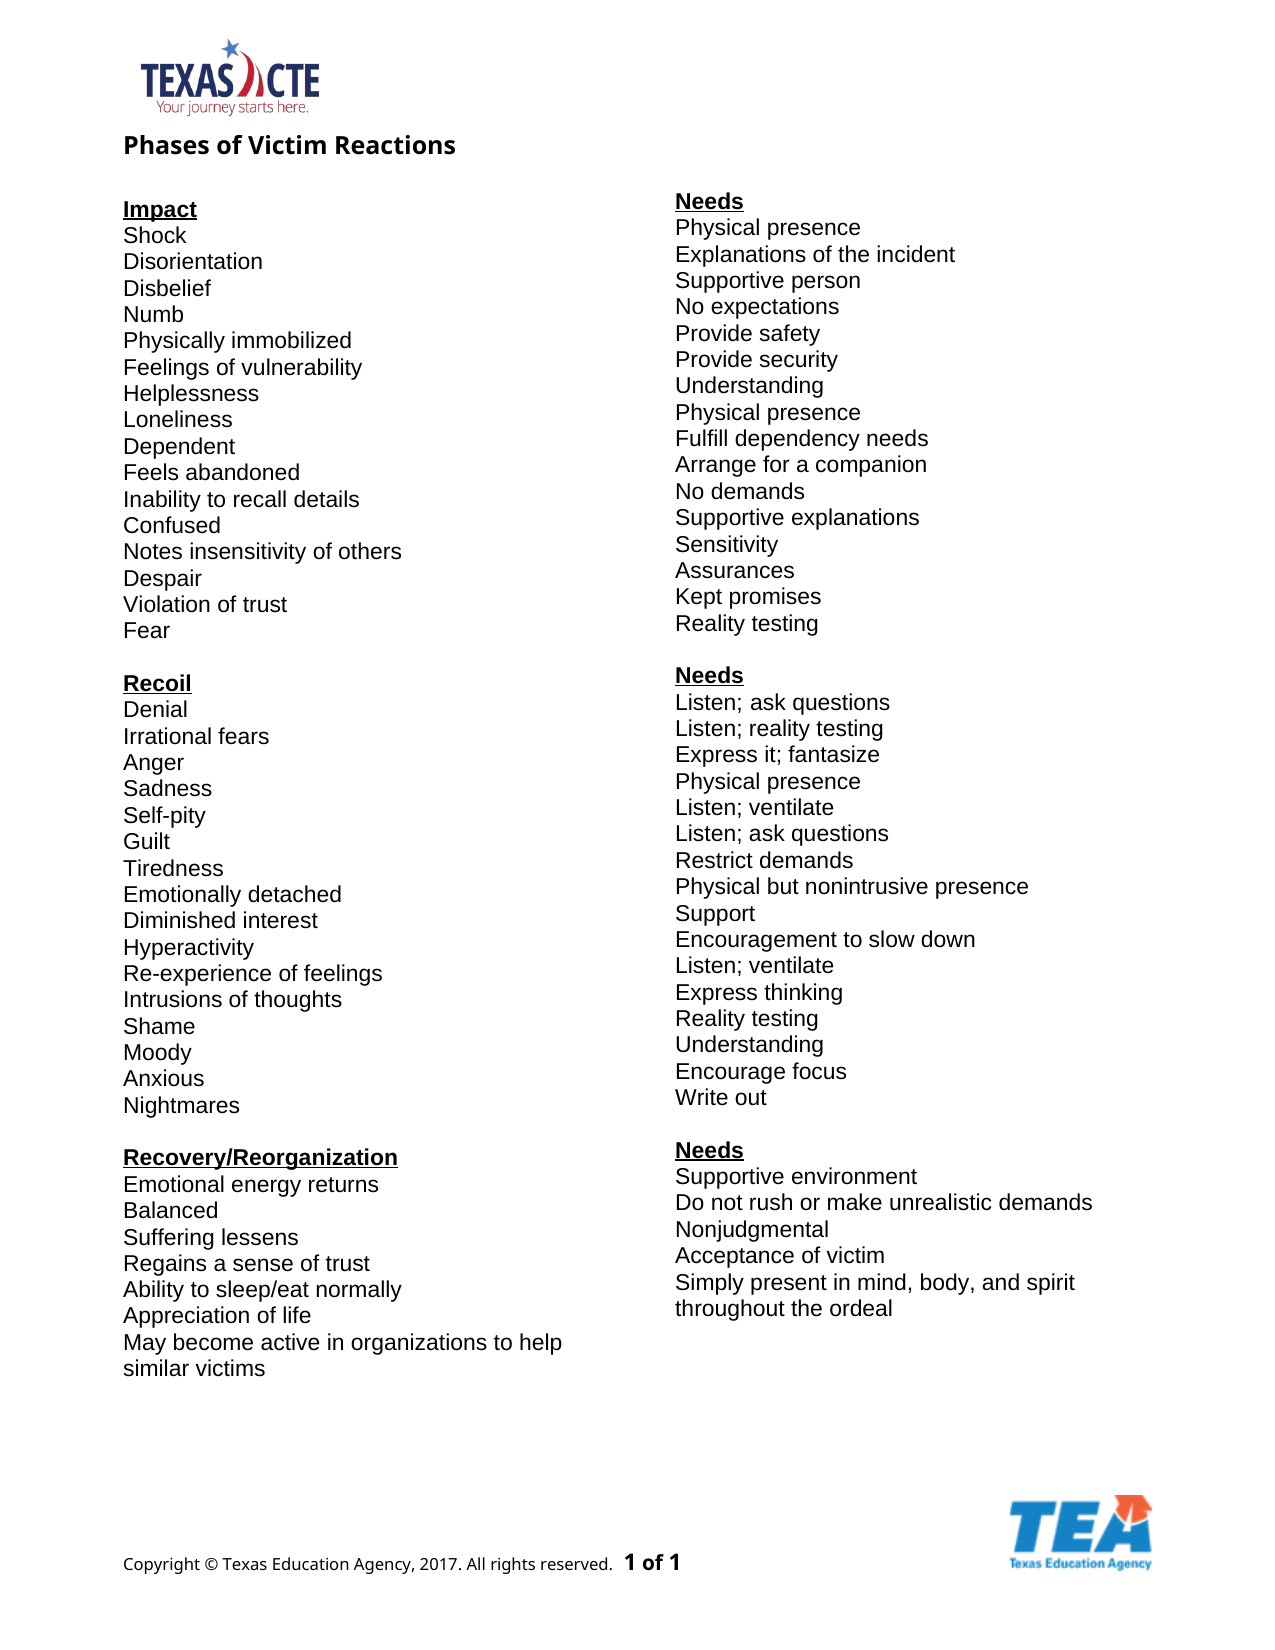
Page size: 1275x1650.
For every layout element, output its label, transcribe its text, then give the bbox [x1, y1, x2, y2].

text Needs [675, 662, 1152, 689]
text Physical but nonintrusive presence [675, 873, 1152, 899]
text Supportive person [675, 267, 1152, 293]
text Re-experience of feelings [123, 960, 600, 986]
text Supportive explanations [675, 504, 1152, 531]
text Loneliness [123, 406, 600, 433]
text Express it; fantasize [675, 741, 1152, 768]
text Fulfill dependency needs [675, 425, 1152, 451]
text Sadness [123, 775, 600, 802]
text No demands [675, 478, 1152, 504]
text Listen; ventilate [675, 952, 1152, 978]
text Self-pity [123, 802, 600, 828]
picture [122, 28, 338, 127]
text Listen; ventilate [675, 794, 1152, 820]
text Understanding [675, 372, 1152, 399]
text Hyperactivity [123, 933, 600, 960]
text Impact [123, 196, 600, 222]
text Nonjudgmental [675, 1216, 1152, 1242]
text Assurances [675, 557, 1152, 583]
text Kept promises [675, 583, 1152, 609]
text Notes insensitivity of others [123, 538, 600, 564]
text Physical presence [675, 214, 1152, 241]
text Guilt [123, 828, 600, 854]
text Dependent [123, 433, 600, 459]
text Physical presence [675, 768, 1152, 794]
text Physical presence [675, 399, 1152, 425]
text Supportive environment [675, 1163, 1152, 1189]
text Write out [675, 1084, 1152, 1110]
text Disbelief [123, 275, 600, 301]
text Restrict demands [675, 847, 1152, 873]
text Denial [123, 696, 600, 723]
text Physically immobilized [123, 327, 600, 354]
text Sensitivity [675, 531, 1152, 557]
text Phases of Victim Reactions [123, 127, 600, 162]
text Needs [675, 1137, 1152, 1163]
text Feels abandoned [123, 459, 600, 486]
text Tiredness [123, 854, 600, 881]
text Numb [123, 301, 600, 327]
text Simply present in mind, body, and spirit [675, 1268, 1152, 1295]
text May become active in organizations to help similar victims [123, 1329, 600, 1382]
text Diminished interest [123, 907, 600, 933]
text Understanding [675, 1031, 1152, 1058]
text Moody [123, 1039, 600, 1065]
text Encouragement to slow down [675, 926, 1152, 952]
text Irrational fears [123, 723, 600, 749]
text Fear [123, 617, 600, 644]
text Reality testing [675, 1005, 1152, 1031]
text Arrange for a companion [675, 451, 1152, 478]
text Do not rush or make unrealistic demands [675, 1189, 1152, 1216]
text Violation of trust [123, 591, 600, 617]
text Helplessness [123, 380, 600, 406]
text Provide safety [675, 320, 1152, 346]
text throughout the ordeal [675, 1295, 1152, 1321]
text Encourage focus [675, 1058, 1152, 1084]
text Ability to sleep/eat normally [123, 1276, 600, 1302]
text Reality testing [675, 609, 1152, 636]
text Support [675, 899, 1152, 926]
text Listen; ask questions [675, 689, 1152, 715]
text Intrusions of thoughts [123, 986, 600, 1013]
text Provide security [675, 346, 1152, 372]
text Confused [123, 512, 600, 538]
text Recovery/Reorganization [123, 1144, 600, 1171]
text Appreciation of life [123, 1302, 600, 1329]
text Shock [123, 222, 600, 248]
text Acceptance of victim [675, 1242, 1152, 1268]
text Regains a sense of trust [123, 1250, 600, 1276]
text Needs [675, 188, 1152, 214]
text Recoil [123, 670, 600, 696]
text Listen; ask questions [675, 820, 1152, 847]
text Explanations of the incident [675, 241, 1152, 267]
text No expectations [675, 293, 1152, 320]
text Disorientation [123, 248, 600, 275]
text Emotionally detached [123, 881, 600, 907]
text Nightmares [123, 1092, 600, 1118]
text Anxious [123, 1065, 600, 1092]
text Feelings of vulnerability [123, 354, 600, 380]
text Despair [123, 564, 600, 591]
text Balanced [123, 1197, 600, 1223]
picture [1009, 1495, 1153, 1571]
text Shame [123, 1013, 600, 1039]
text Suffering lessens [123, 1223, 600, 1250]
text Emotional energy returns [123, 1171, 600, 1197]
text Express thinking [675, 978, 1152, 1005]
text Listen; reality testing [675, 715, 1152, 741]
text Anger [123, 749, 600, 775]
text Inability to recall details [123, 486, 600, 512]
